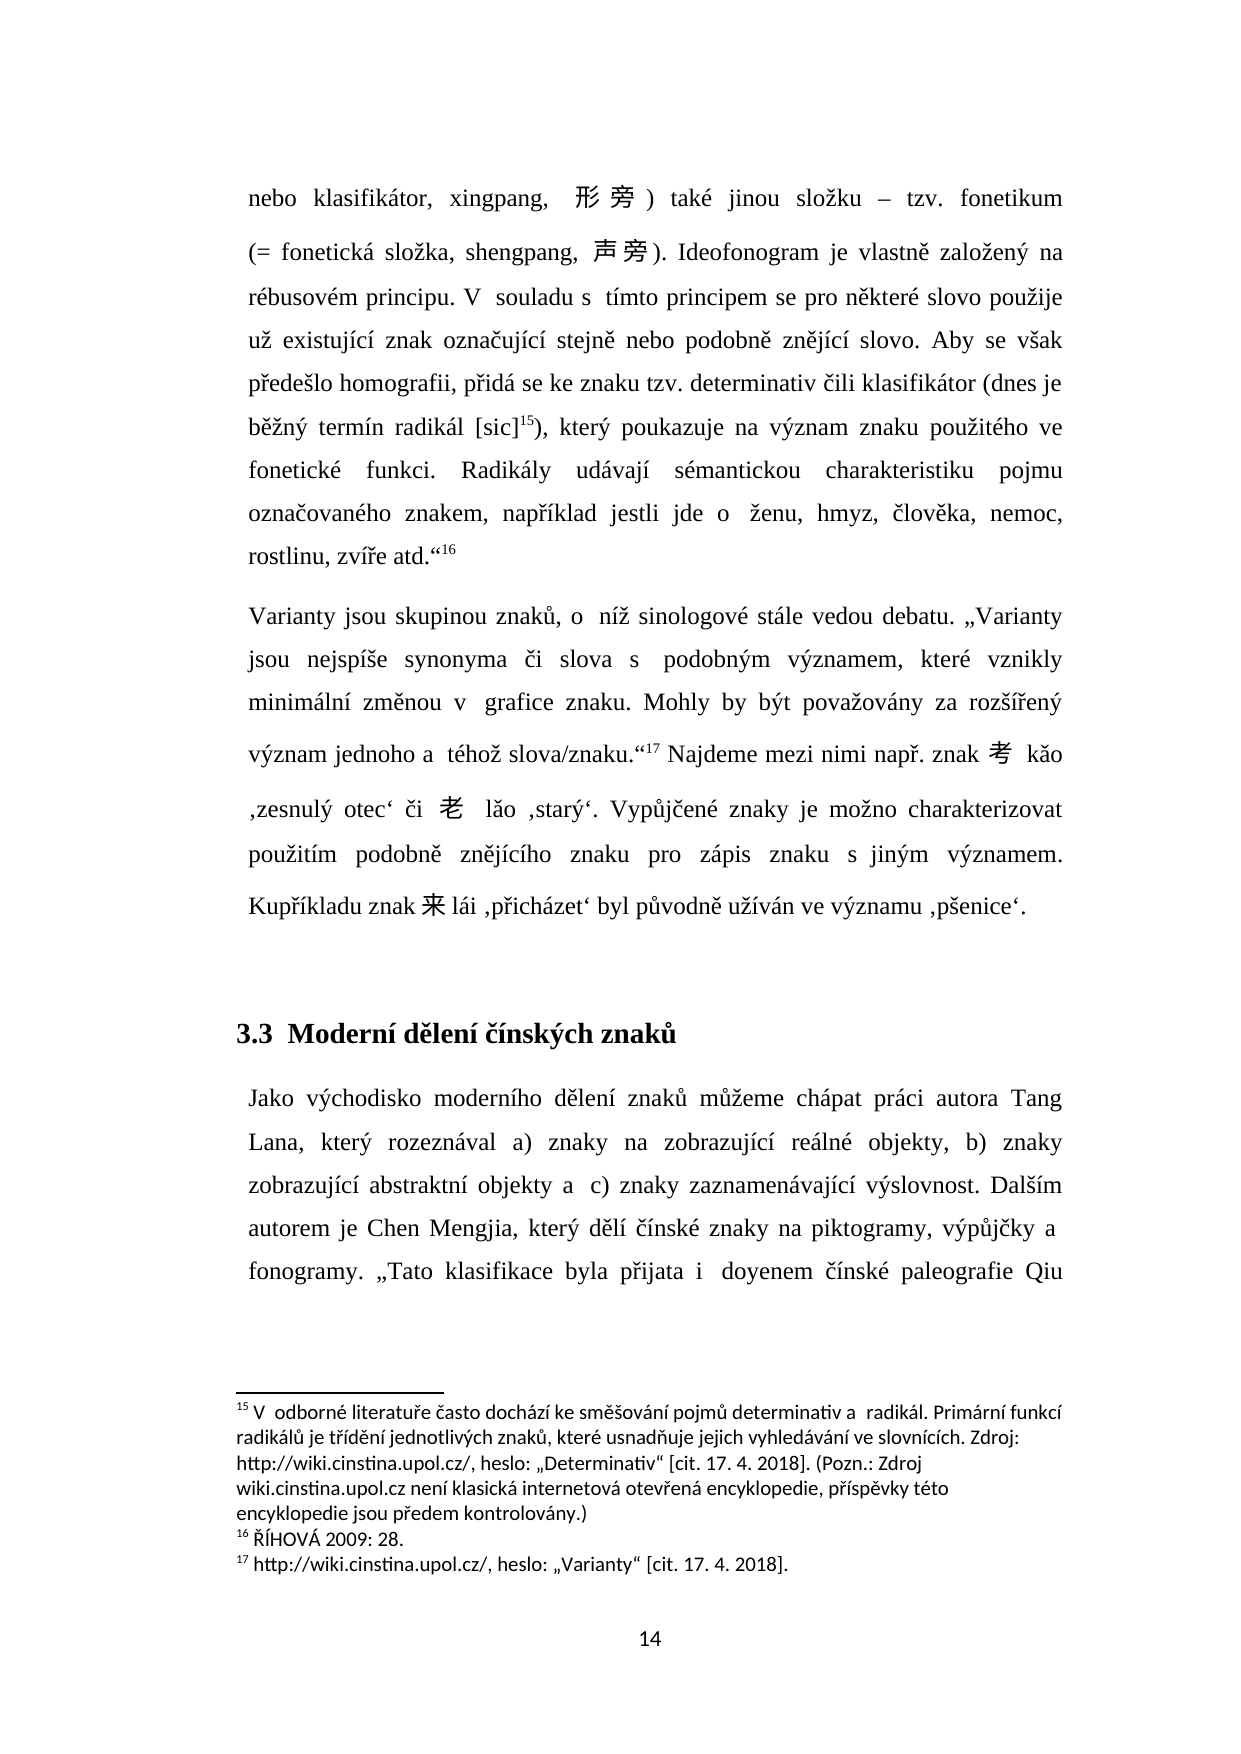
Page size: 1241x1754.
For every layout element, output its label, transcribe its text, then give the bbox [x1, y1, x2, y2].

text Varianty jsou skupinou znaků, o níž sinologové stále vedou debatu. „Varianty jsou nejspíše synonyma či slova s podobným významem, které vznikly minimální změnou v grafice znaku. Mohly by být považovány za rozšířený význam jednoho a téhož slova/znaku.“ Najdeme mezi nimi např. znak 考 kǎo ‚zesnulý otec‘ či 老 lǎo ‚starý‘. Vypůjčené znaky je možno charakterizovat použitím podobně znějícího znaku pro zápis znaku s jiným významem. Kupříkladu znak 来lái ‚přicházet‘ byl původně užíván ve významu ‚pšenice‘. [248, 601, 1063, 922]
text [248, 177, 1063, 570]
text 3.3 Moderní dělení čínských znaků [236, 1017, 1063, 1050]
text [248, 1083, 1063, 1285]
